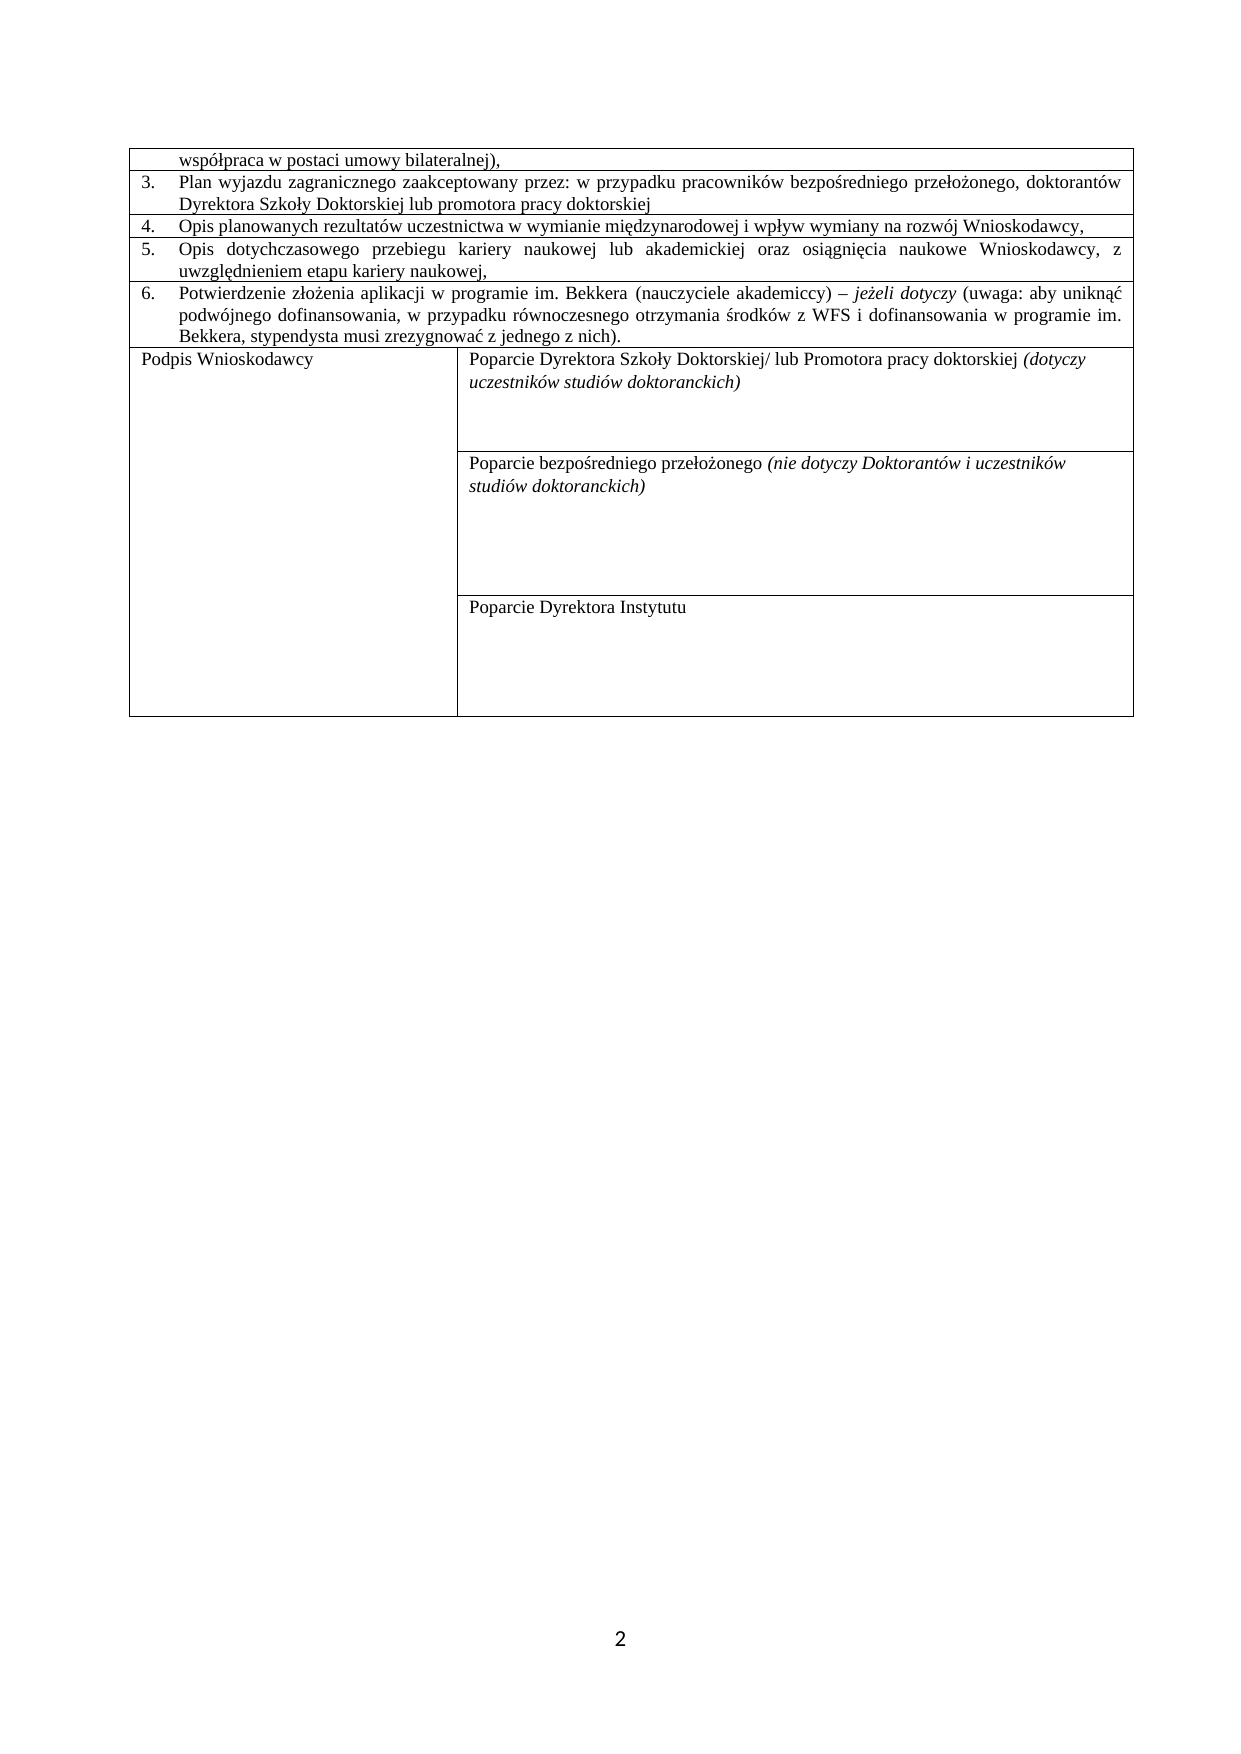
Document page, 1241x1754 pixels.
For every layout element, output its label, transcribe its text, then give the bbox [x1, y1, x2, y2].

table_cell Poparcie Dyrektora Instytutu [458, 596, 1133, 716]
table_cell Opis dotychczasowego przebiegu kariery naukowej lub akademickiej oraz osiągnięcia naukowe Wnioskodawcy, z uwzględnieniem etapu kariery naukowej, [130, 238, 1133, 281]
table_cell Poparcie Dyrektora Szkoły Doktorskiej/ lub Promotora pracy doktorskiej (dotyczy uczestników studiów doktoranckich) [458, 348, 1133, 451]
table_cell Podpis Wnioskodawcy [130, 348, 457, 716]
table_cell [130, 149, 1133, 170]
table_cell Potwierdzenie złożenia aplikacji w programie im. Bekkera (nauczyciele akademiccy) – jeżeli dotyczy (uwaga: aby uniknąć podwójnego dofinansowania, w przypadku równoczesnego otrzymania środków z WFS i dofinansowania w programie im. Bekkera, stypendysta musi zrezygnować z jednego z nich). [130, 282, 1133, 347]
table_cell Poparcie bezpośredniego przełożonego (nie dotyczy Doktorantów i uczestników studiów doktoranckich) [458, 452, 1133, 595]
table_cell Plan wyjazdu zagranicznego zaakceptowany przez: w przypadku pracowników bezpośredniego przełożonego, doktorantów Dyrektora Szkoły Doktorskiej lub promotora pracy doktorskiej [130, 171, 1133, 214]
table_cell Opis planowanych rezultatów uczestnictwa w wymianie międzynarodowej i wpływ wymiany na rozwój Wnioskodawcy, [130, 215, 1133, 237]
